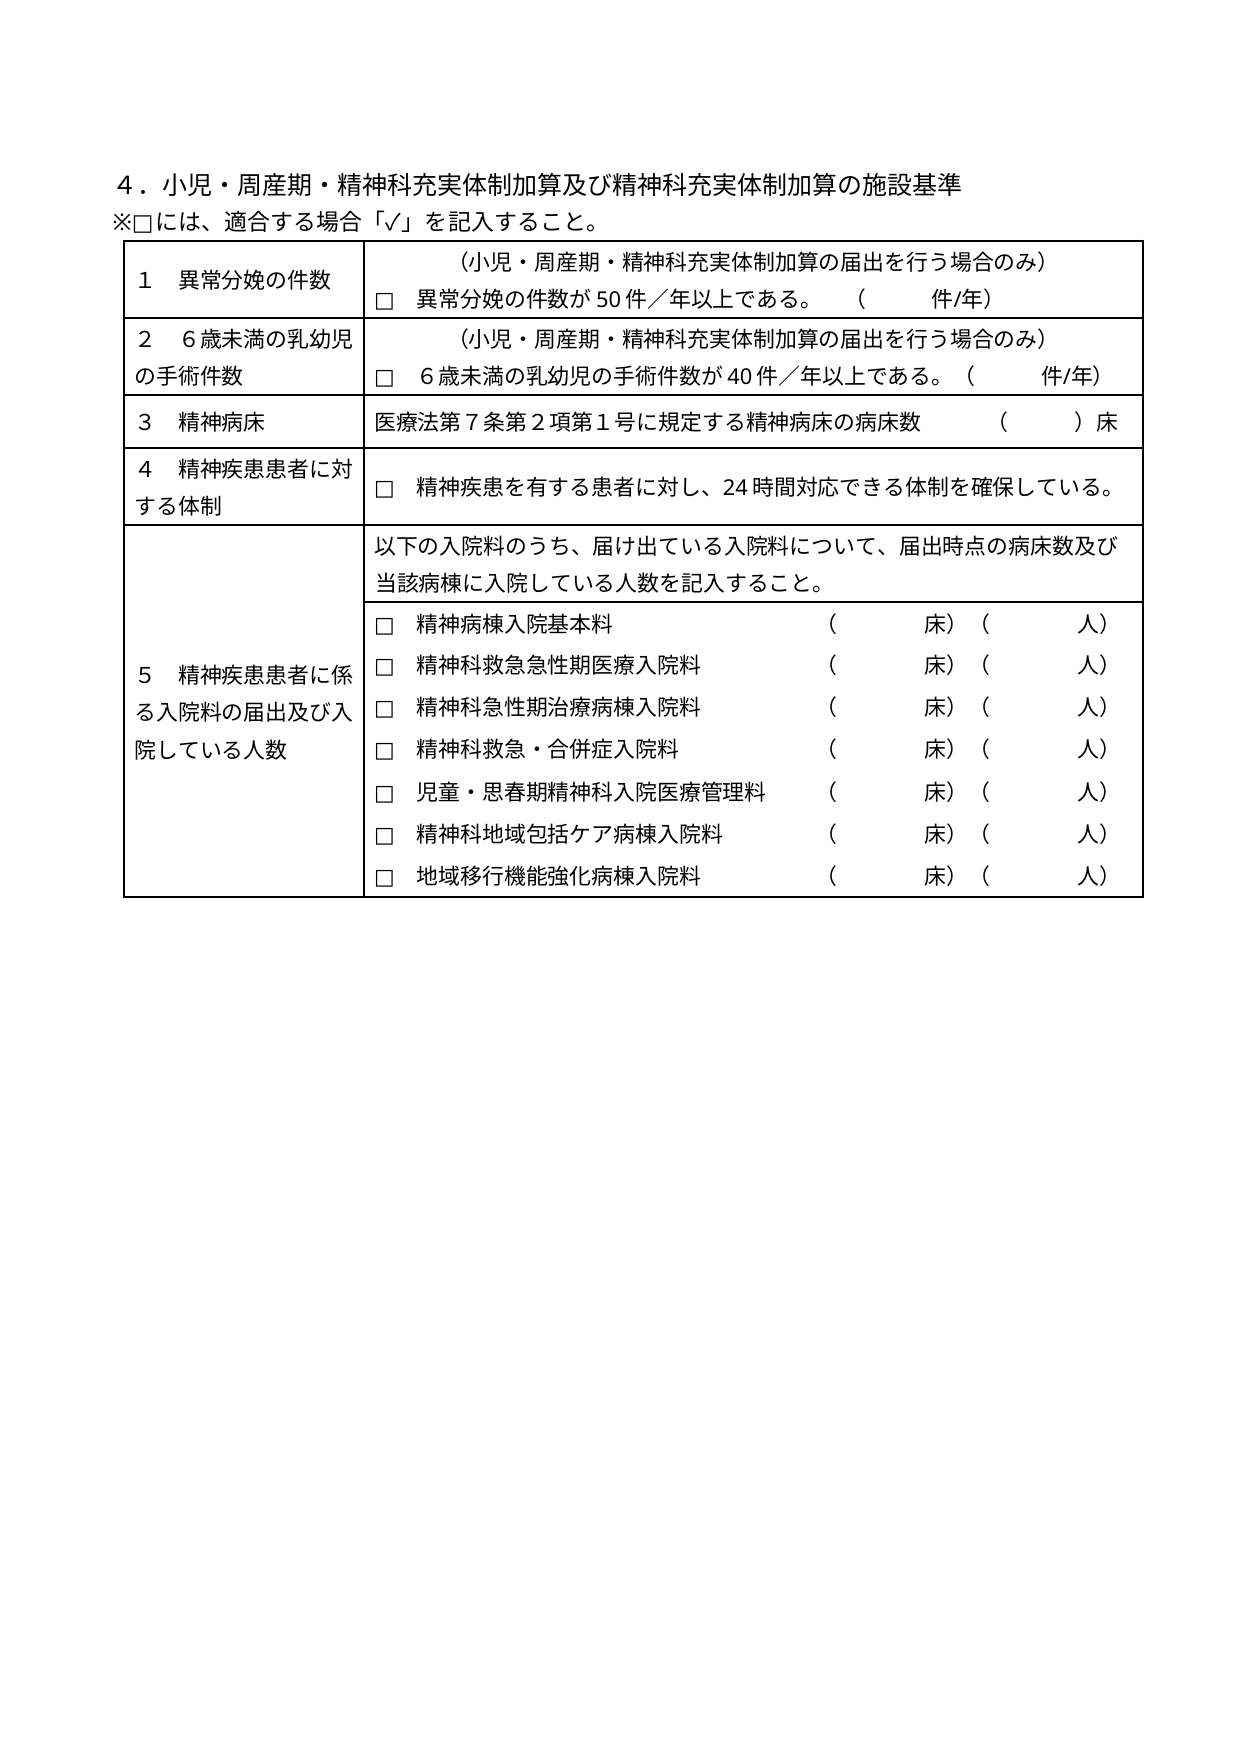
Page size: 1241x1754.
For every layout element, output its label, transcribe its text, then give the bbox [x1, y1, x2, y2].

table_cell □ 地域移行機能強化病棟入院料 （ 床）（ 人） [365, 854, 1142, 896]
table_cell □ 精神科救急・合併症入院料 （ 床）（ 人） [365, 727, 1142, 769]
table_cell □ 精神科急性期治療病棟入院料 （ 床）（ 人） [365, 685, 1142, 727]
text ４．小児・周産期・精神科充実体制加算及び精神科充実体制加算の施設基準 [112, 164, 1128, 202]
table_cell ３ 精神病床 [125, 396, 363, 447]
table_cell 医療法第７条第２項第１号に規定する精神病床の病床数 （ ）床 [365, 396, 1142, 447]
table_cell □ 精神科地域包括ケア病棟入院料 （ 床）（ 人） [365, 812, 1142, 853]
table_header １ 異常分娩の件数 [125, 242, 363, 317]
table_cell （小児・周産期・精神科充実体制加算の届出を行う場合のみ） □ ６歳未満の乳幼児の手術件数が40件／年以上である。（ 件/年） [365, 319, 1142, 394]
table_header （小児・周産期・精神科充実体制加算の届出を行う場合のみ） □ 異常分娩の件数が50件／年以上である。 （ 件/年） [365, 242, 1142, 317]
table_cell □ 精神疾患を有する患者に対し、24時間対応できる体制を確保している。 [365, 449, 1142, 524]
table_cell ４ 精神疾患患者に対する体制 [125, 449, 363, 524]
table_cell □ 精神病棟入院基本料 （ 床）（ 人） [365, 603, 1142, 643]
table_cell □ 児童・思春期精神科入院医療管理料 （ 床）（ 人） [365, 770, 1142, 812]
table_cell ５ 精神疾患患者に係る入院料の届出及び入院している人数 [125, 526, 363, 896]
table_cell 以下の入院料のうち、届け出ている入院料について、届出時点の病床数及び当該病棟に入院している人数を記入すること。 [365, 526, 1142, 601]
text ※□には、適合する場合「✓」を記入すること。 [112, 202, 1128, 239]
table_cell □ 精神科救急急性期医療入院料 （ 床）（ 人） [365, 643, 1142, 685]
table_cell ２ ６歳未満の乳幼児の手術件数 [125, 319, 363, 394]
